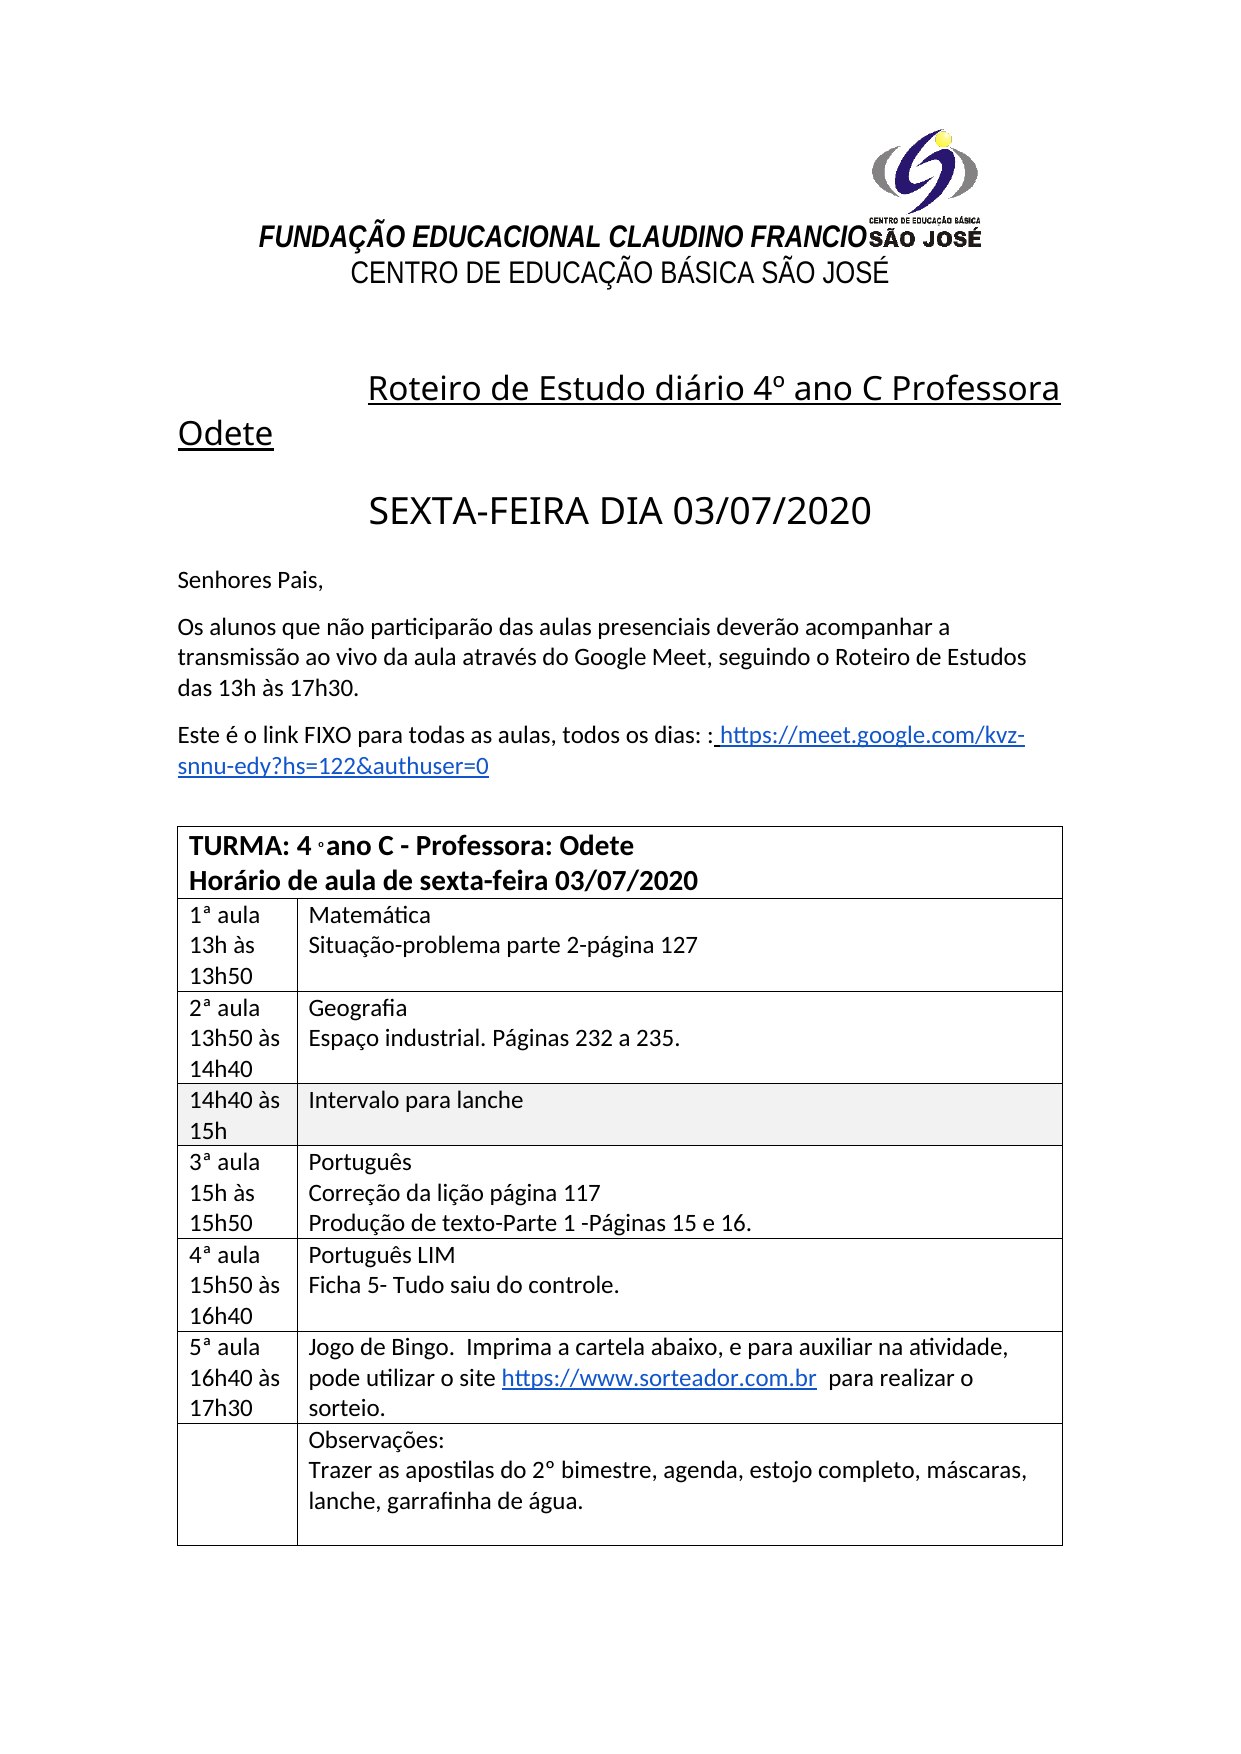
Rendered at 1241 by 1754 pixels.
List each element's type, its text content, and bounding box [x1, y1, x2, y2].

text Este é o link FIXO para todas as aulas, todos os dias: : https://meet.google.com/kvz-snnu-edy?hs=122&authuser=0 [177, 719, 1063, 780]
text SEXTA-FEIRA DIA 03/07/2020 [177, 484, 1063, 535]
table_cell Observações: Trazer as apostilas do 2º bimestre, agenda, estojo completo, máscaras, lanche, garrafinha de água. [298, 1424, 1062, 1544]
table_cell Matemática Situação-problema parte 2-página 127 [298, 899, 1062, 991]
text Roteiro de Estudo diário 4º ano C Professora Odete [177, 364, 1063, 455]
table_cell Jogo de Bingo. Imprima a cartela abaixo, e para auxiliar na atividade, pode utilizar o site https://www.sorteador.com.br para realizar o sorteio. [298, 1332, 1062, 1423]
table_cell Português Correção da lição página 117 Produção de texto-Parte 1 -Páginas 15 e 16. [298, 1146, 1062, 1238]
table_cell 5ª aula 16h40 às 17h30 [178, 1332, 297, 1423]
text CENTRO DE EDUCAÇÃO BÁSICA SÃO JOSÉ [177, 254, 1063, 290]
text Os alunos que não participarão das aulas presenciais deverão acompanhar a transmissão ao vivo da aula através do Google Meet, seguindo o Roteiro de Estudos das 13h às 17h30. [177, 611, 1063, 703]
text Senhores Pais, [177, 564, 1063, 594]
table_cell 4ª aula 15h50 às 16h40 [178, 1239, 297, 1331]
table_cell 2ª aula 13h50 às 14h40 [178, 992, 297, 1083]
text FUNDAÇÃO EDUCACIONAL CLAUDINO FRANCIO [177, 128, 1063, 254]
table_cell 3ª aula 15h às 15h50 [178, 1146, 297, 1238]
picture [867, 127, 982, 248]
table_header TURMA: 4 o ano C - Professora: Odete Horário de aula de sexta-feira 03/07/2020 [178, 827, 1062, 898]
table_cell [178, 1424, 297, 1544]
table_cell 1ª aula 13h às 13h50 [178, 899, 297, 991]
table_cell Português LIM Ficha 5- Tudo saiu do controle. [298, 1239, 1062, 1331]
table_cell Intervalo para lanche [298, 1084, 1062, 1145]
table_cell Geografia Espaço industrial. Páginas 232 a 235. [298, 992, 1062, 1083]
table_cell 14h40 às 15h [178, 1084, 297, 1145]
